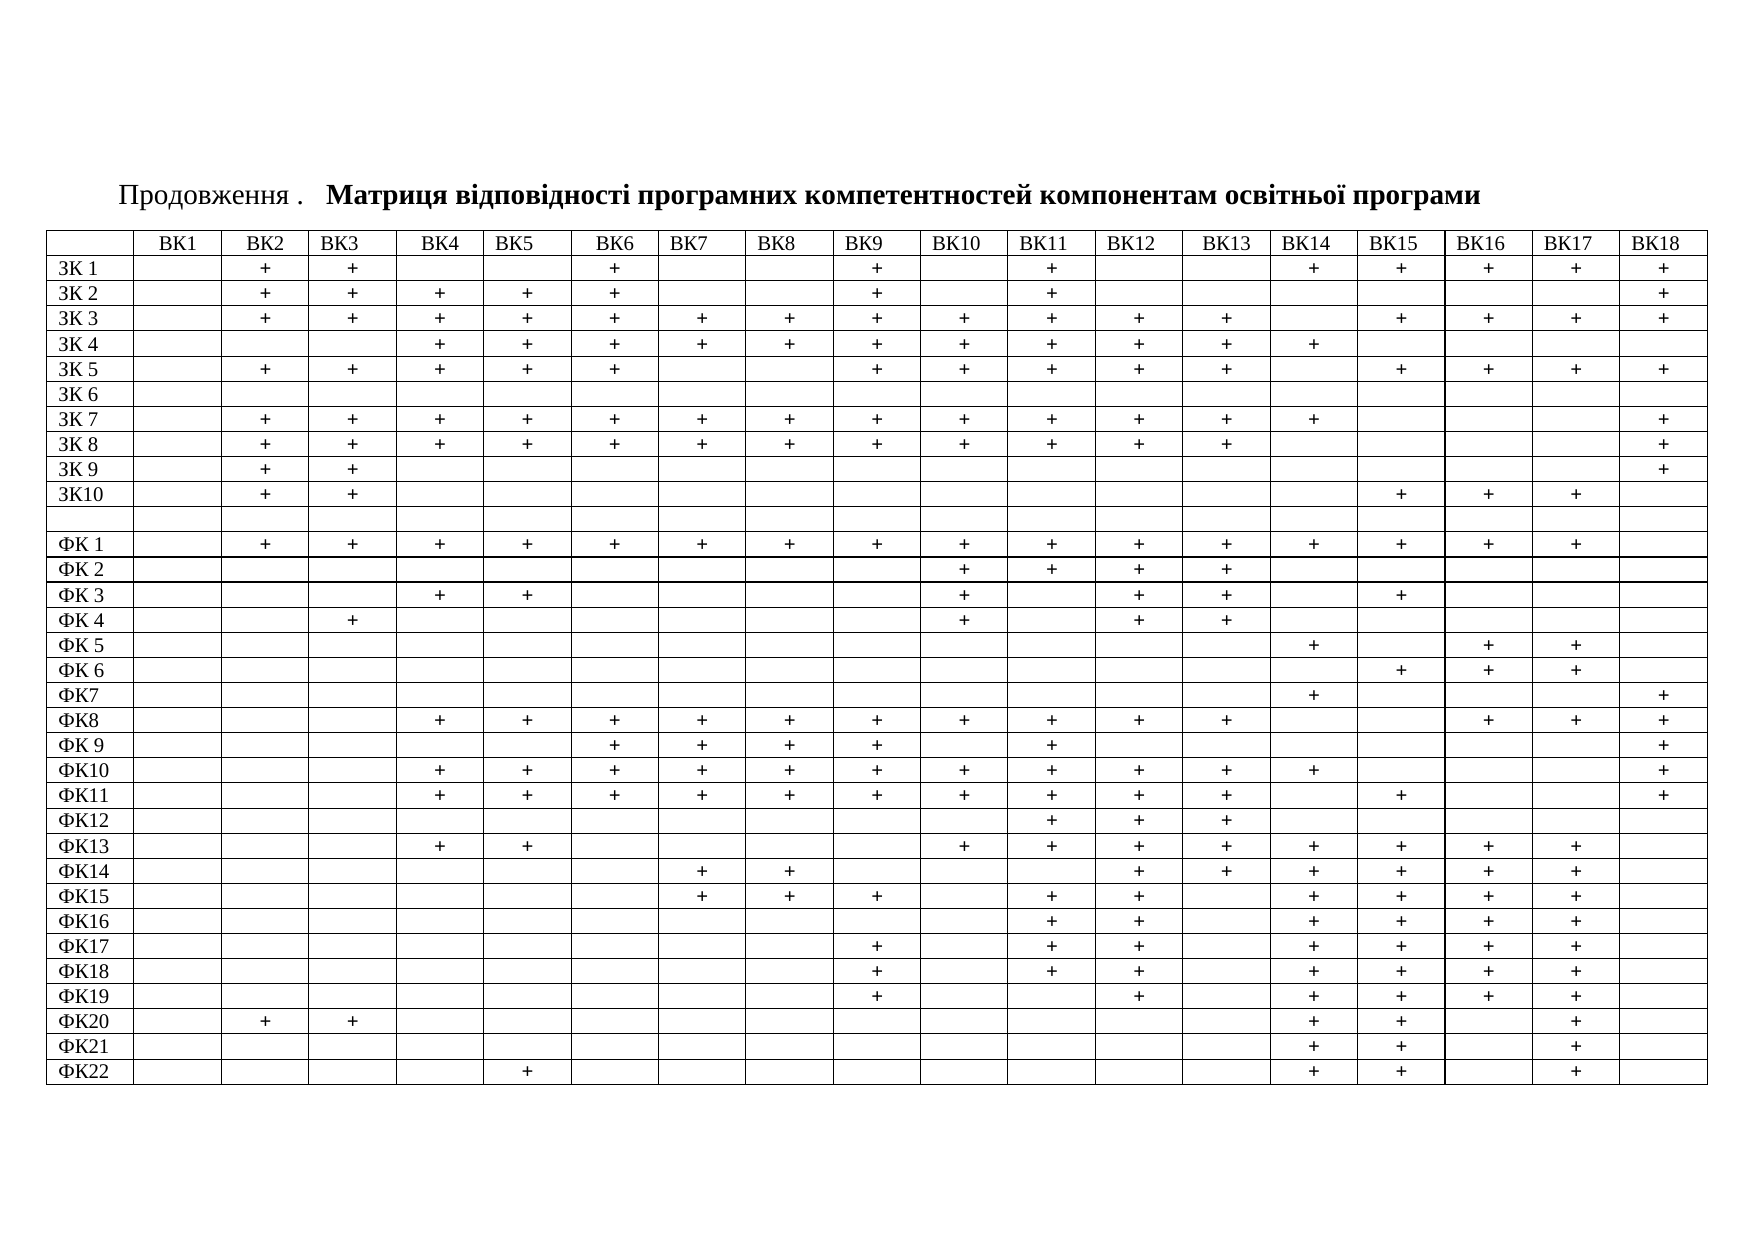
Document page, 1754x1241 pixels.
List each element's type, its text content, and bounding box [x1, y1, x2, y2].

table_cell [1183, 1009, 1270, 1033]
table_cell [484, 934, 571, 958]
table_cell + [834, 331, 920, 356]
table_cell [1096, 507, 1182, 531]
table_cell + [834, 783, 920, 807]
table_cell [222, 909, 308, 933]
table_cell [921, 382, 1007, 406]
table_cell + [1096, 859, 1182, 883]
table_cell [1620, 583, 1707, 607]
table_cell [1008, 1034, 1095, 1058]
table_cell [1358, 382, 1444, 406]
table_cell ФК12 [47, 809, 133, 832]
table_cell + [572, 331, 658, 356]
table_cell [397, 507, 483, 531]
table_cell + [1446, 984, 1532, 1008]
table_cell + [1008, 733, 1095, 757]
table_cell [134, 909, 221, 933]
table_cell + [572, 532, 658, 556]
table_cell [921, 1009, 1007, 1033]
table_cell [1271, 583, 1357, 607]
table_cell [1271, 357, 1357, 381]
table_cell [1620, 959, 1707, 983]
table_cell ФК18 [47, 959, 133, 983]
table_cell [484, 256, 571, 280]
table_cell [134, 658, 221, 682]
table_header ВК18 [1620, 231, 1707, 255]
table_cell ЗК 8 [47, 432, 133, 456]
table_cell [1096, 457, 1182, 481]
table_cell [1620, 633, 1707, 657]
table_cell [659, 357, 745, 381]
table_cell + [746, 859, 833, 883]
table_cell [1008, 1009, 1095, 1033]
table_cell + [746, 733, 833, 757]
table_cell + [1533, 357, 1619, 381]
table_cell [1183, 382, 1270, 406]
table_cell [1446, 382, 1532, 406]
table_cell + [834, 959, 920, 983]
table_cell [659, 984, 745, 1008]
table_cell + [1008, 432, 1095, 456]
table_cell [1183, 658, 1270, 682]
table_cell [1533, 608, 1619, 632]
table_cell [1008, 608, 1095, 632]
table_cell [1358, 708, 1444, 732]
table_cell [309, 758, 396, 782]
table_cell [484, 683, 571, 707]
table_cell [659, 457, 745, 481]
table_cell + [1183, 357, 1270, 381]
table_cell + [1008, 256, 1095, 280]
table_cell + [1358, 909, 1444, 933]
table_cell [222, 683, 308, 707]
table_cell + [309, 432, 396, 456]
table_cell [1620, 608, 1707, 632]
table_cell [1620, 809, 1707, 832]
table_cell + [659, 532, 745, 556]
table_cell + [1183, 708, 1270, 732]
table_cell [921, 457, 1007, 481]
table_cell [1533, 733, 1619, 757]
table_cell [1446, 683, 1532, 707]
table_cell [1358, 683, 1444, 707]
table_cell [397, 959, 483, 983]
table_cell + [1271, 1034, 1357, 1058]
table_cell + [1446, 306, 1532, 330]
table_cell + [1271, 959, 1357, 983]
table_cell [659, 959, 745, 983]
table_cell + [921, 783, 1007, 807]
table_cell + [1271, 1060, 1357, 1083]
table_cell [659, 583, 745, 607]
table_cell + [1620, 758, 1707, 782]
table_cell + [659, 407, 745, 431]
table_cell [484, 558, 571, 581]
table_cell [134, 683, 221, 707]
table_cell + [484, 758, 571, 782]
table_cell [1533, 758, 1619, 782]
table_cell [222, 558, 308, 581]
table_cell [134, 934, 221, 958]
table_cell [921, 482, 1007, 506]
table_cell [134, 758, 221, 782]
table_cell [659, 633, 745, 657]
table_cell [1446, 281, 1532, 305]
table_cell [659, 934, 745, 958]
table_cell + [1446, 482, 1532, 506]
table_cell [1620, 382, 1707, 406]
table_cell [1271, 432, 1357, 456]
table_cell [659, 1009, 745, 1033]
table_cell + [1271, 633, 1357, 657]
table_cell + [659, 859, 745, 883]
table_cell [397, 1034, 483, 1058]
table_cell [1358, 733, 1444, 757]
table_cell ФК22 [47, 1060, 133, 1083]
table_cell + [1533, 708, 1619, 732]
table_header ВК4 [397, 231, 483, 255]
table_cell + [1358, 357, 1444, 381]
table_cell [572, 583, 658, 607]
table_cell [1271, 809, 1357, 832]
table_cell [484, 507, 571, 531]
table_cell [1183, 1034, 1270, 1058]
table_cell [1096, 482, 1182, 506]
table_cell [484, 733, 571, 757]
table_cell + [1271, 884, 1357, 908]
table_cell + [1183, 608, 1270, 632]
table_cell + [1533, 1060, 1619, 1083]
table_header ВК8 [746, 231, 833, 255]
table_cell [834, 382, 920, 406]
table_cell [134, 984, 221, 1008]
table_cell ФК16 [47, 909, 133, 933]
table_cell [397, 1009, 483, 1033]
table_cell + [1358, 482, 1444, 506]
table_cell + [746, 708, 833, 732]
table_cell + [1620, 306, 1707, 330]
table_cell + [1533, 909, 1619, 933]
table_cell [134, 331, 221, 356]
table_cell [1533, 331, 1619, 356]
table_cell [134, 457, 221, 481]
table_cell [746, 457, 833, 481]
table_cell [921, 733, 1007, 757]
table_cell + [1096, 959, 1182, 983]
table_cell + [1096, 357, 1182, 381]
table_cell [1271, 507, 1357, 531]
table_cell [1446, 407, 1532, 431]
table_cell [1358, 432, 1444, 456]
table_cell + [746, 331, 833, 356]
table_cell + [921, 583, 1007, 607]
table_cell + [572, 708, 658, 732]
table_cell + [309, 608, 396, 632]
table_cell [921, 507, 1007, 531]
table_header ВК11 [1008, 231, 1095, 255]
table_cell + [921, 758, 1007, 782]
table_cell [309, 733, 396, 757]
table_cell + [1008, 758, 1095, 782]
table_cell [1271, 281, 1357, 305]
table_cell [659, 909, 745, 933]
table_cell [397, 733, 483, 757]
table_cell + [834, 407, 920, 431]
table_cell + [1008, 558, 1095, 581]
table_cell [921, 1060, 1007, 1083]
table_cell + [222, 482, 308, 506]
table_cell [572, 909, 658, 933]
table_cell + [1533, 884, 1619, 908]
table_cell [1358, 758, 1444, 782]
table_cell + [397, 834, 483, 858]
table_cell [572, 934, 658, 958]
table_cell + [397, 281, 483, 305]
table_cell + [1358, 583, 1444, 607]
table_cell + [834, 733, 920, 757]
table_cell [1008, 583, 1095, 607]
table_cell [1271, 608, 1357, 632]
table_cell [572, 507, 658, 531]
table_cell ФК 3 [47, 583, 133, 607]
table_cell [572, 633, 658, 657]
table_cell ФК 4 [47, 608, 133, 632]
table_cell [309, 984, 396, 1008]
table_cell + [1096, 331, 1182, 356]
table_cell [397, 809, 483, 832]
table_cell [1446, 733, 1532, 757]
table_cell [484, 633, 571, 657]
table_cell + [1446, 859, 1532, 883]
table_cell + [1096, 532, 1182, 556]
table_header ВК7 [659, 231, 745, 255]
table_cell [746, 984, 833, 1008]
table_cell + [1358, 658, 1444, 682]
table_cell [1446, 583, 1532, 607]
table_cell [746, 583, 833, 607]
table_cell ФК17 [47, 934, 133, 958]
table_cell + [1008, 708, 1095, 732]
table_cell [921, 909, 1007, 933]
table_cell + [1620, 357, 1707, 381]
table_cell + [1183, 834, 1270, 858]
table_cell [572, 1060, 658, 1083]
table_cell ЗК10 [47, 482, 133, 506]
table_cell + [1096, 583, 1182, 607]
table_cell [1271, 482, 1357, 506]
table_cell [309, 382, 396, 406]
table_cell + [1008, 281, 1095, 305]
table_cell + [484, 331, 571, 356]
table_cell [834, 834, 920, 858]
table_cell [484, 608, 571, 632]
table_cell [134, 507, 221, 531]
table_cell [134, 959, 221, 983]
table_cell + [484, 532, 571, 556]
table_cell + [1533, 1009, 1619, 1033]
table_cell [1183, 281, 1270, 305]
table_cell + [1446, 909, 1532, 933]
table_cell + [1446, 256, 1532, 280]
table_cell [1271, 457, 1357, 481]
table_cell + [1096, 306, 1182, 330]
table_cell [1533, 809, 1619, 832]
table_cell [134, 608, 221, 632]
table_cell [834, 558, 920, 581]
table_cell [484, 809, 571, 832]
table_cell [834, 658, 920, 682]
table_cell [484, 382, 571, 406]
table_cell [746, 959, 833, 983]
table_header ВК12 [1096, 231, 1182, 255]
table_cell [1358, 809, 1444, 832]
table_cell [746, 909, 833, 933]
table_cell [746, 357, 833, 381]
table_cell + [1096, 558, 1182, 581]
table_cell + [834, 708, 920, 732]
table_cell ЗК 9 [47, 457, 133, 481]
table_cell [309, 934, 396, 958]
table_cell + [309, 532, 396, 556]
table_cell [1446, 608, 1532, 632]
table_cell [1183, 457, 1270, 481]
table_cell + [1183, 809, 1270, 832]
table_cell [1096, 1009, 1182, 1033]
table_cell + [1446, 959, 1532, 983]
table_cell [834, 683, 920, 707]
table_cell + [1620, 432, 1707, 456]
table_cell [1358, 281, 1444, 305]
table_cell [1183, 733, 1270, 757]
table_cell + [659, 884, 745, 908]
table_cell [1271, 658, 1357, 682]
table_cell + [834, 884, 920, 908]
table_cell ФК8 [47, 708, 133, 732]
table_cell [1446, 457, 1532, 481]
table_cell + [921, 407, 1007, 431]
table_cell ФК10 [47, 758, 133, 782]
table_cell [1533, 558, 1619, 581]
table_cell + [1183, 783, 1270, 807]
table_cell + [309, 357, 396, 381]
table_cell ФК15 [47, 884, 133, 908]
table_cell [1620, 507, 1707, 531]
table_cell + [1008, 331, 1095, 356]
table_cell + [572, 432, 658, 456]
table_cell [134, 859, 221, 883]
table_cell [572, 984, 658, 1008]
table_cell [1446, 558, 1532, 581]
table_cell [921, 633, 1007, 657]
table_cell [397, 884, 483, 908]
table_cell [834, 809, 920, 832]
table_cell [834, 608, 920, 632]
table_cell [572, 809, 658, 832]
table_cell [1096, 683, 1182, 707]
table_cell [1446, 758, 1532, 782]
table_cell [1008, 457, 1095, 481]
table_cell [134, 432, 221, 456]
table_cell [484, 457, 571, 481]
table_cell + [397, 331, 483, 356]
table_cell + [222, 281, 308, 305]
table_cell + [921, 558, 1007, 581]
table_cell [222, 633, 308, 657]
table_cell + [1183, 532, 1270, 556]
table_cell [397, 683, 483, 707]
table_header ВК1 [134, 231, 221, 255]
table_cell + [1008, 407, 1095, 431]
text Продовження . Матриця відповідності програмних компетентностей компонентам освітньої програми [118, 177, 1636, 211]
table_cell + [1533, 256, 1619, 280]
table_cell [659, 608, 745, 632]
table_cell + [659, 733, 745, 757]
table_cell [1358, 633, 1444, 657]
table_cell + [309, 457, 396, 481]
table_cell [397, 633, 483, 657]
table_cell + [921, 532, 1007, 556]
table_cell [222, 608, 308, 632]
table_cell [1358, 457, 1444, 481]
table_cell + [921, 834, 1007, 858]
table_cell [1358, 407, 1444, 431]
table_cell [222, 758, 308, 782]
table_cell [1183, 959, 1270, 983]
table_cell [47, 507, 133, 531]
table_cell + [1271, 934, 1357, 958]
table_cell [397, 558, 483, 581]
table_cell [1008, 382, 1095, 406]
table_cell + [921, 306, 1007, 330]
table_cell + [309, 256, 396, 280]
table_cell [572, 608, 658, 632]
table_cell + [1183, 306, 1270, 330]
table_cell [397, 859, 483, 883]
table_cell [659, 256, 745, 280]
table_cell [1620, 482, 1707, 506]
table_cell + [1533, 859, 1619, 883]
table_cell [921, 256, 1007, 280]
table_cell [1358, 558, 1444, 581]
table_cell + [1533, 984, 1619, 1008]
table_cell + [1271, 909, 1357, 933]
table_cell [1008, 859, 1095, 883]
table_cell [834, 507, 920, 531]
table_cell + [397, 357, 483, 381]
table_cell [134, 809, 221, 832]
table_cell [1096, 256, 1182, 280]
table_cell + [834, 256, 920, 280]
table_cell + [1620, 733, 1707, 757]
table_cell [1358, 507, 1444, 531]
table_cell + [309, 306, 396, 330]
table_cell [746, 558, 833, 581]
table_cell [921, 884, 1007, 908]
table_cell [572, 683, 658, 707]
table_cell [134, 407, 221, 431]
table_cell [921, 809, 1007, 832]
table_cell [746, 281, 833, 305]
table_cell [1446, 507, 1532, 531]
table_cell + [572, 281, 658, 305]
table_cell [921, 934, 1007, 958]
table_cell + [1271, 407, 1357, 431]
table_cell [746, 1034, 833, 1058]
table_cell [659, 834, 745, 858]
table_cell [1183, 884, 1270, 908]
table_cell + [1271, 859, 1357, 883]
table_cell + [1183, 558, 1270, 581]
table_cell + [1358, 532, 1444, 556]
table_cell [572, 482, 658, 506]
table_cell [484, 658, 571, 682]
table_cell ФК14 [47, 859, 133, 883]
table_cell + [1271, 532, 1357, 556]
table_cell + [1271, 758, 1357, 782]
table_cell + [1271, 331, 1357, 356]
table_cell [746, 934, 833, 958]
table_cell [1271, 558, 1357, 581]
table_cell + [1183, 407, 1270, 431]
table_cell ФК20 [47, 1009, 133, 1033]
table_cell + [484, 407, 571, 431]
table_cell + [921, 357, 1007, 381]
table_cell ЗК 6 [47, 382, 133, 406]
table_cell + [834, 281, 920, 305]
table_cell [1008, 1060, 1095, 1083]
table_cell [222, 884, 308, 908]
table_cell [222, 507, 308, 531]
table_cell + [746, 884, 833, 908]
table_cell [134, 583, 221, 607]
table_cell + [1446, 658, 1532, 682]
table_cell [222, 733, 308, 757]
table_cell [484, 1009, 571, 1033]
table_cell [309, 884, 396, 908]
table_cell [484, 1034, 571, 1058]
table_cell [397, 382, 483, 406]
table_cell [1533, 382, 1619, 406]
table_cell ФК 9 [47, 733, 133, 757]
table_cell [309, 959, 396, 983]
table_cell [1620, 532, 1707, 556]
table_cell [134, 884, 221, 908]
table_cell [134, 558, 221, 581]
table_cell [1008, 633, 1095, 657]
table_cell + [1533, 658, 1619, 682]
table_cell + [1358, 1034, 1444, 1058]
table_cell ФК 5 [47, 633, 133, 657]
table_cell [1533, 583, 1619, 607]
table_cell [1008, 482, 1095, 506]
table_cell [659, 281, 745, 305]
table_cell [1271, 708, 1357, 732]
table_cell [309, 859, 396, 883]
table_cell + [1271, 256, 1357, 280]
table_cell + [1446, 633, 1532, 657]
table_cell + [1271, 834, 1357, 858]
table_cell + [1358, 306, 1444, 330]
table_cell + [1620, 708, 1707, 732]
table_cell [1183, 909, 1270, 933]
table_header [47, 231, 133, 255]
table_cell + [1096, 884, 1182, 908]
table_cell [659, 482, 745, 506]
table_cell + [1008, 809, 1095, 832]
table_cell + [1533, 834, 1619, 858]
table_cell [397, 984, 483, 1008]
table_cell [134, 482, 221, 506]
table_cell + [397, 306, 483, 330]
table_cell + [397, 407, 483, 431]
table_cell [1446, 1034, 1532, 1058]
table_cell + [1358, 984, 1444, 1008]
table_cell + [746, 758, 833, 782]
table_cell + [1183, 432, 1270, 456]
table_cell [1183, 482, 1270, 506]
table_cell [309, 558, 396, 581]
table_cell [1533, 507, 1619, 531]
table_cell [309, 834, 396, 858]
table_cell [746, 658, 833, 682]
table_cell + [1008, 834, 1095, 858]
table_cell + [1533, 306, 1619, 330]
table_cell + [1358, 934, 1444, 958]
table_cell + [1096, 407, 1182, 431]
table_cell + [1008, 959, 1095, 983]
table_cell [572, 959, 658, 983]
table_cell [484, 984, 571, 1008]
table_cell [746, 1009, 833, 1033]
table_cell + [659, 708, 745, 732]
table_cell + [397, 583, 483, 607]
table_cell [134, 633, 221, 657]
table_cell [1358, 331, 1444, 356]
table_cell ФК7 [47, 683, 133, 707]
table_cell + [222, 407, 308, 431]
table_cell + [746, 407, 833, 431]
table_cell [1620, 658, 1707, 682]
table_cell + [572, 407, 658, 431]
table_cell [1096, 633, 1182, 657]
table_cell ЗК 5 [47, 357, 133, 381]
table_cell ЗК 3 [47, 306, 133, 330]
table_cell + [397, 708, 483, 732]
table_cell + [921, 708, 1007, 732]
table_cell [1446, 432, 1532, 456]
table_cell + [1096, 708, 1182, 732]
table_cell [484, 909, 571, 933]
table_cell + [1096, 783, 1182, 807]
table_cell [222, 382, 308, 406]
table_cell [746, 608, 833, 632]
table_cell ФК19 [47, 984, 133, 1008]
table_cell + [1358, 834, 1444, 858]
table_cell + [1358, 1060, 1444, 1083]
table_cell [1620, 1034, 1707, 1058]
table_cell + [1446, 357, 1532, 381]
table_cell [134, 1060, 221, 1083]
table_cell [134, 733, 221, 757]
table_cell [746, 834, 833, 858]
table_cell [222, 859, 308, 883]
table_cell [1620, 984, 1707, 1008]
table_cell + [484, 281, 571, 305]
table_cell + [222, 432, 308, 456]
table_cell + [1446, 884, 1532, 908]
table_cell + [309, 482, 396, 506]
table_cell [1271, 733, 1357, 757]
table_cell [921, 1034, 1007, 1058]
table_cell + [746, 306, 833, 330]
table_cell [397, 909, 483, 933]
table_cell [746, 683, 833, 707]
table_header ВК5 [484, 231, 571, 255]
table_cell [746, 1060, 833, 1083]
table_cell [659, 382, 745, 406]
table_cell [659, 1034, 745, 1058]
table_cell + [572, 783, 658, 807]
table_cell + [1008, 783, 1095, 807]
table_header ВК3 [309, 231, 396, 255]
table_cell [397, 934, 483, 958]
table_cell + [1620, 281, 1707, 305]
table_cell + [572, 733, 658, 757]
table_cell [1533, 407, 1619, 431]
table_cell + [921, 432, 1007, 456]
table_cell [834, 1060, 920, 1083]
table_cell [746, 809, 833, 832]
table_cell [222, 834, 308, 858]
table_cell + [1096, 909, 1182, 933]
table_cell + [1096, 984, 1182, 1008]
table_cell + [1183, 758, 1270, 782]
table_cell + [1620, 783, 1707, 807]
table_header ВК6 [572, 231, 658, 255]
table_cell ФК 2 [47, 558, 133, 581]
table_cell [1008, 683, 1095, 707]
table_cell + [1620, 256, 1707, 280]
table_header ВК15 [1358, 231, 1444, 255]
table_cell + [484, 306, 571, 330]
table_cell ЗК 2 [47, 281, 133, 305]
table_header ВК2 [222, 231, 308, 255]
table_cell + [659, 331, 745, 356]
table_cell [746, 633, 833, 657]
table_header ВК17 [1533, 231, 1619, 255]
table_cell [397, 457, 483, 481]
table_cell + [1096, 834, 1182, 858]
table_cell [834, 859, 920, 883]
table_cell + [484, 834, 571, 858]
table_cell [572, 457, 658, 481]
table_cell + [834, 432, 920, 456]
table_cell [1358, 608, 1444, 632]
table_cell [222, 331, 308, 356]
table_cell [134, 357, 221, 381]
table_cell [746, 507, 833, 531]
table_cell [1446, 1060, 1532, 1083]
table_cell + [222, 256, 308, 280]
table_cell [834, 482, 920, 506]
table_cell + [1183, 859, 1270, 883]
table_cell [134, 256, 221, 280]
table_cell + [834, 934, 920, 958]
table_cell [309, 331, 396, 356]
table_cell + [222, 532, 308, 556]
table_cell [572, 658, 658, 682]
table_cell [659, 507, 745, 531]
table_cell [1446, 1009, 1532, 1033]
table_cell + [397, 532, 483, 556]
table_cell [134, 1034, 221, 1058]
table_cell [1096, 658, 1182, 682]
table_cell [659, 558, 745, 581]
table_cell [134, 708, 221, 732]
table_cell + [222, 357, 308, 381]
table_cell + [397, 758, 483, 782]
table_cell [572, 834, 658, 858]
table_cell + [397, 432, 483, 456]
table_cell [659, 658, 745, 682]
table_cell [134, 382, 221, 406]
table_cell [397, 658, 483, 682]
table_cell [309, 1060, 396, 1083]
table_cell [397, 256, 483, 280]
table_cell ФК11 [47, 783, 133, 807]
table_cell [921, 959, 1007, 983]
table_cell [134, 532, 221, 556]
table_header ВК13 [1183, 231, 1270, 255]
table_cell [1096, 382, 1182, 406]
table_cell [921, 683, 1007, 707]
table_cell [834, 909, 920, 933]
table_cell + [659, 758, 745, 782]
table_cell [1183, 633, 1270, 657]
table_cell [309, 708, 396, 732]
table_cell [659, 683, 745, 707]
table_cell [1096, 733, 1182, 757]
table_cell + [1096, 758, 1182, 782]
table_cell + [1096, 809, 1182, 832]
table_cell [222, 583, 308, 607]
table_cell [484, 884, 571, 908]
table_cell [746, 382, 833, 406]
table_cell + [746, 783, 833, 807]
table_cell [572, 558, 658, 581]
table_cell ЗК 7 [47, 407, 133, 431]
table_cell [1620, 934, 1707, 958]
table_cell + [834, 984, 920, 1008]
table_cell + [1008, 884, 1095, 908]
table_cell + [1358, 783, 1444, 807]
table_cell [1620, 558, 1707, 581]
table_cell + [1620, 683, 1707, 707]
table_cell ФК21 [47, 1034, 133, 1058]
table_cell + [1096, 432, 1182, 456]
table_cell [222, 1060, 308, 1083]
table_cell [921, 281, 1007, 305]
table_cell + [309, 1009, 396, 1033]
table_cell + [1358, 959, 1444, 983]
table_cell + [484, 783, 571, 807]
table_cell [1446, 783, 1532, 807]
table_cell [134, 834, 221, 858]
table_cell [834, 633, 920, 657]
table_cell [834, 1034, 920, 1058]
table_cell [1446, 331, 1532, 356]
table_cell [1533, 281, 1619, 305]
table_cell ЗК 4 [47, 331, 133, 356]
table_cell [572, 884, 658, 908]
table_cell + [1446, 834, 1532, 858]
table_cell + [1446, 532, 1532, 556]
table_cell + [1358, 884, 1444, 908]
table_cell [1620, 859, 1707, 883]
table_header ВК14 [1271, 231, 1357, 255]
table_cell + [222, 306, 308, 330]
table_cell [1008, 984, 1095, 1008]
table_cell + [1533, 633, 1619, 657]
table_cell [222, 708, 308, 732]
table_header ВК16 [1446, 231, 1532, 255]
table_cell + [397, 783, 483, 807]
table_cell [659, 1060, 745, 1083]
table_cell [834, 457, 920, 481]
table_header ВК10 [921, 231, 1007, 255]
table_cell ЗК 1 [47, 256, 133, 280]
table_cell + [572, 256, 658, 280]
table_cell + [309, 281, 396, 305]
table_cell + [1008, 532, 1095, 556]
table_cell + [834, 532, 920, 556]
table_cell + [834, 758, 920, 782]
table_cell + [746, 432, 833, 456]
table_cell [309, 583, 396, 607]
table_cell [1183, 683, 1270, 707]
table_cell + [1096, 608, 1182, 632]
table_cell + [222, 457, 308, 481]
table_cell [921, 658, 1007, 682]
table_cell [1620, 834, 1707, 858]
table_cell + [1533, 482, 1619, 506]
table_cell + [1620, 457, 1707, 481]
table_cell [484, 859, 571, 883]
table_cell [309, 1034, 396, 1058]
table_cell + [309, 407, 396, 431]
table_cell + [484, 432, 571, 456]
table_cell [309, 683, 396, 707]
table_cell + [659, 306, 745, 330]
table_cell + [484, 708, 571, 732]
table_cell [309, 633, 396, 657]
table_cell + [1533, 959, 1619, 983]
table_cell [834, 1009, 920, 1033]
table_cell [309, 809, 396, 832]
table_cell [222, 809, 308, 832]
table_cell [834, 583, 920, 607]
table_cell [572, 1009, 658, 1033]
table_cell + [1008, 306, 1095, 330]
table_cell [134, 306, 221, 330]
table_cell [572, 1034, 658, 1058]
table_cell [1533, 457, 1619, 481]
table_cell [222, 984, 308, 1008]
table_cell [397, 608, 483, 632]
table_cell + [1096, 934, 1182, 958]
table_cell + [659, 783, 745, 807]
table_cell [1620, 331, 1707, 356]
table_cell + [572, 306, 658, 330]
table_cell + [834, 357, 920, 381]
table_cell + [222, 1009, 308, 1033]
table_cell [1008, 658, 1095, 682]
table_cell + [1358, 859, 1444, 883]
table_cell + [1358, 1009, 1444, 1033]
table_cell + [746, 532, 833, 556]
table_cell [309, 658, 396, 682]
table_cell [1620, 1009, 1707, 1033]
table_header ВК9 [834, 231, 920, 255]
table_cell [1533, 783, 1619, 807]
table_cell [659, 809, 745, 832]
table_cell [1533, 683, 1619, 707]
table_cell + [1008, 909, 1095, 933]
table_cell ФК 6 [47, 658, 133, 682]
table_cell [572, 382, 658, 406]
table_cell [1271, 783, 1357, 807]
table_cell + [1533, 1034, 1619, 1058]
table_cell + [659, 432, 745, 456]
table_cell + [1620, 407, 1707, 431]
table_cell [1620, 884, 1707, 908]
table_cell + [1533, 532, 1619, 556]
table_cell [1620, 909, 1707, 933]
table_cell [484, 959, 571, 983]
table_cell [1096, 1060, 1182, 1083]
table_cell [1008, 507, 1095, 531]
table_cell + [1183, 583, 1270, 607]
table_cell [1183, 984, 1270, 1008]
table_cell [1271, 382, 1357, 406]
table_cell [309, 909, 396, 933]
table_cell + [1008, 357, 1095, 381]
table_cell + [484, 583, 571, 607]
table_cell [222, 959, 308, 983]
table_cell + [572, 758, 658, 782]
table_cell + [572, 357, 658, 381]
table_cell + [1183, 331, 1270, 356]
table_cell [1620, 1060, 1707, 1083]
table_cell [572, 859, 658, 883]
table_cell [1183, 1060, 1270, 1083]
table_cell [1183, 256, 1270, 280]
table_cell + [484, 1060, 571, 1083]
table_cell + [921, 331, 1007, 356]
table_cell [1271, 306, 1357, 330]
table_cell + [1446, 708, 1532, 732]
table_cell + [834, 306, 920, 330]
table_cell [1096, 281, 1182, 305]
table_cell [746, 482, 833, 506]
table_cell ФК 1 [47, 532, 133, 556]
table_cell [921, 859, 1007, 883]
table_cell [397, 482, 483, 506]
table_cell [1183, 934, 1270, 958]
table_cell [222, 1034, 308, 1058]
table_cell + [484, 357, 571, 381]
table_cell + [1271, 984, 1357, 1008]
table_cell [746, 256, 833, 280]
table_cell [134, 783, 221, 807]
table_cell [134, 1009, 221, 1033]
table_cell [309, 507, 396, 531]
table_cell ФК13 [47, 834, 133, 858]
table_cell [397, 1060, 483, 1083]
table_cell [484, 482, 571, 506]
table_cell [134, 281, 221, 305]
table_cell + [1533, 934, 1619, 958]
table_cell + [1271, 1009, 1357, 1033]
table_cell + [1008, 934, 1095, 958]
table_cell [222, 658, 308, 682]
table_cell [1096, 1034, 1182, 1058]
table_cell + [1271, 683, 1357, 707]
table_cell [222, 783, 308, 807]
table_cell [222, 934, 308, 958]
table_cell [1533, 432, 1619, 456]
table_cell + [1358, 256, 1444, 280]
table_cell [921, 984, 1007, 1008]
table_cell [1446, 809, 1532, 832]
table_cell [309, 783, 396, 807]
table_cell + [921, 608, 1007, 632]
table_cell [1183, 507, 1270, 531]
table_cell + [1446, 934, 1532, 958]
